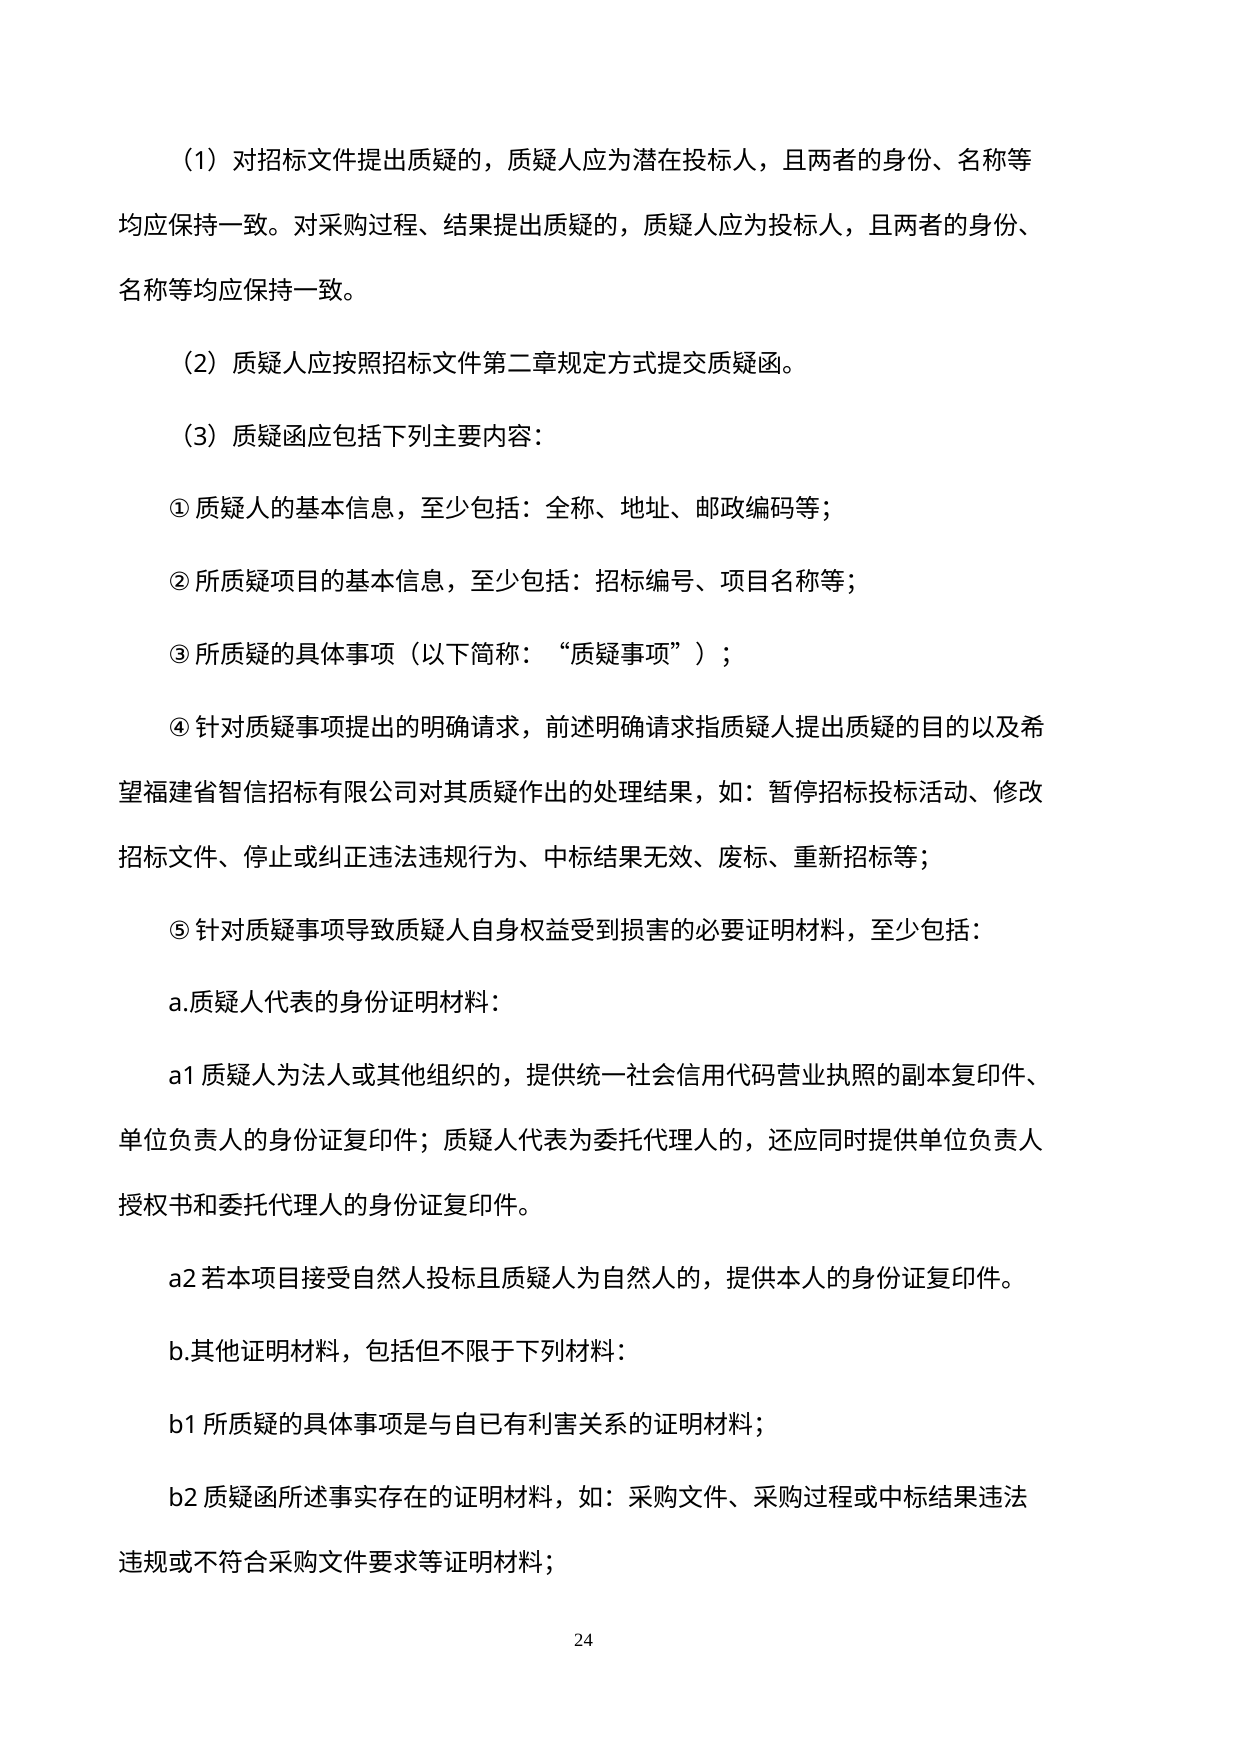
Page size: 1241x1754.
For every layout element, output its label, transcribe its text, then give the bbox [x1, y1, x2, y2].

text a2若本项目接受自然人投标且质疑人为自然人的，提供本人的身份证复印件。 [118, 1244, 1048, 1309]
text （1）对招标文件提出质疑的，质疑人应为潜在投标人，且两者的身份、名称等均应保持一致。对采购过程、结果提出质疑的，质疑人应为投标人，且两者的身份、名称等均应保持一致。 [118, 126, 1048, 321]
text a.质疑人代表的身份证明材料： [118, 968, 1048, 1033]
text ⑤针对质疑事项导致质疑人自身权益受到损害的必要证明材料，至少包括： [118, 896, 1048, 961]
text ④针对质疑事项提出的明确请求，前述明确请求指质疑人提出质疑的目的以及希望福建省智信招标有限公司对其质疑作出的处理结果，如：暂停招标投标活动、修改招标文件、停止或纠正违法违规行为、中标结果无效、废标、重新招标等； [118, 693, 1048, 888]
text ①质疑人的基本信息，至少包括：全称、地址、邮政编码等； [118, 474, 1048, 539]
text a1质疑人为法人或其他组织的，提供统一社会信用代码营业执照的副本复印件、单位负责人的身份证复印件；质疑人代表为委托代理人的，还应同时提供单位负责人授权书和委托代理人的身份证复印件。 [118, 1041, 1048, 1236]
text （3）质疑函应包括下列主要内容： [118, 402, 1048, 467]
text （2）质疑人应按照招标文件第二章规定方式提交质疑函。 [118, 329, 1048, 394]
text b2质疑函所述事实存在的证明材料，如：采购文件、采购过程或中标结果违法违规或不符合采购文件要求等证明材料； [118, 1463, 1048, 1593]
text b1所质疑的具体事项是与自已有利害关系的证明材料； [118, 1390, 1048, 1455]
text ③所质疑的具体事项（以下简称：“质疑事项”）； [118, 620, 1048, 685]
text ②所质疑项目的基本信息，至少包括：招标编号、项目名称等； [118, 547, 1048, 612]
text b.其他证明材料，包括但不限于下列材料： [118, 1317, 1048, 1382]
